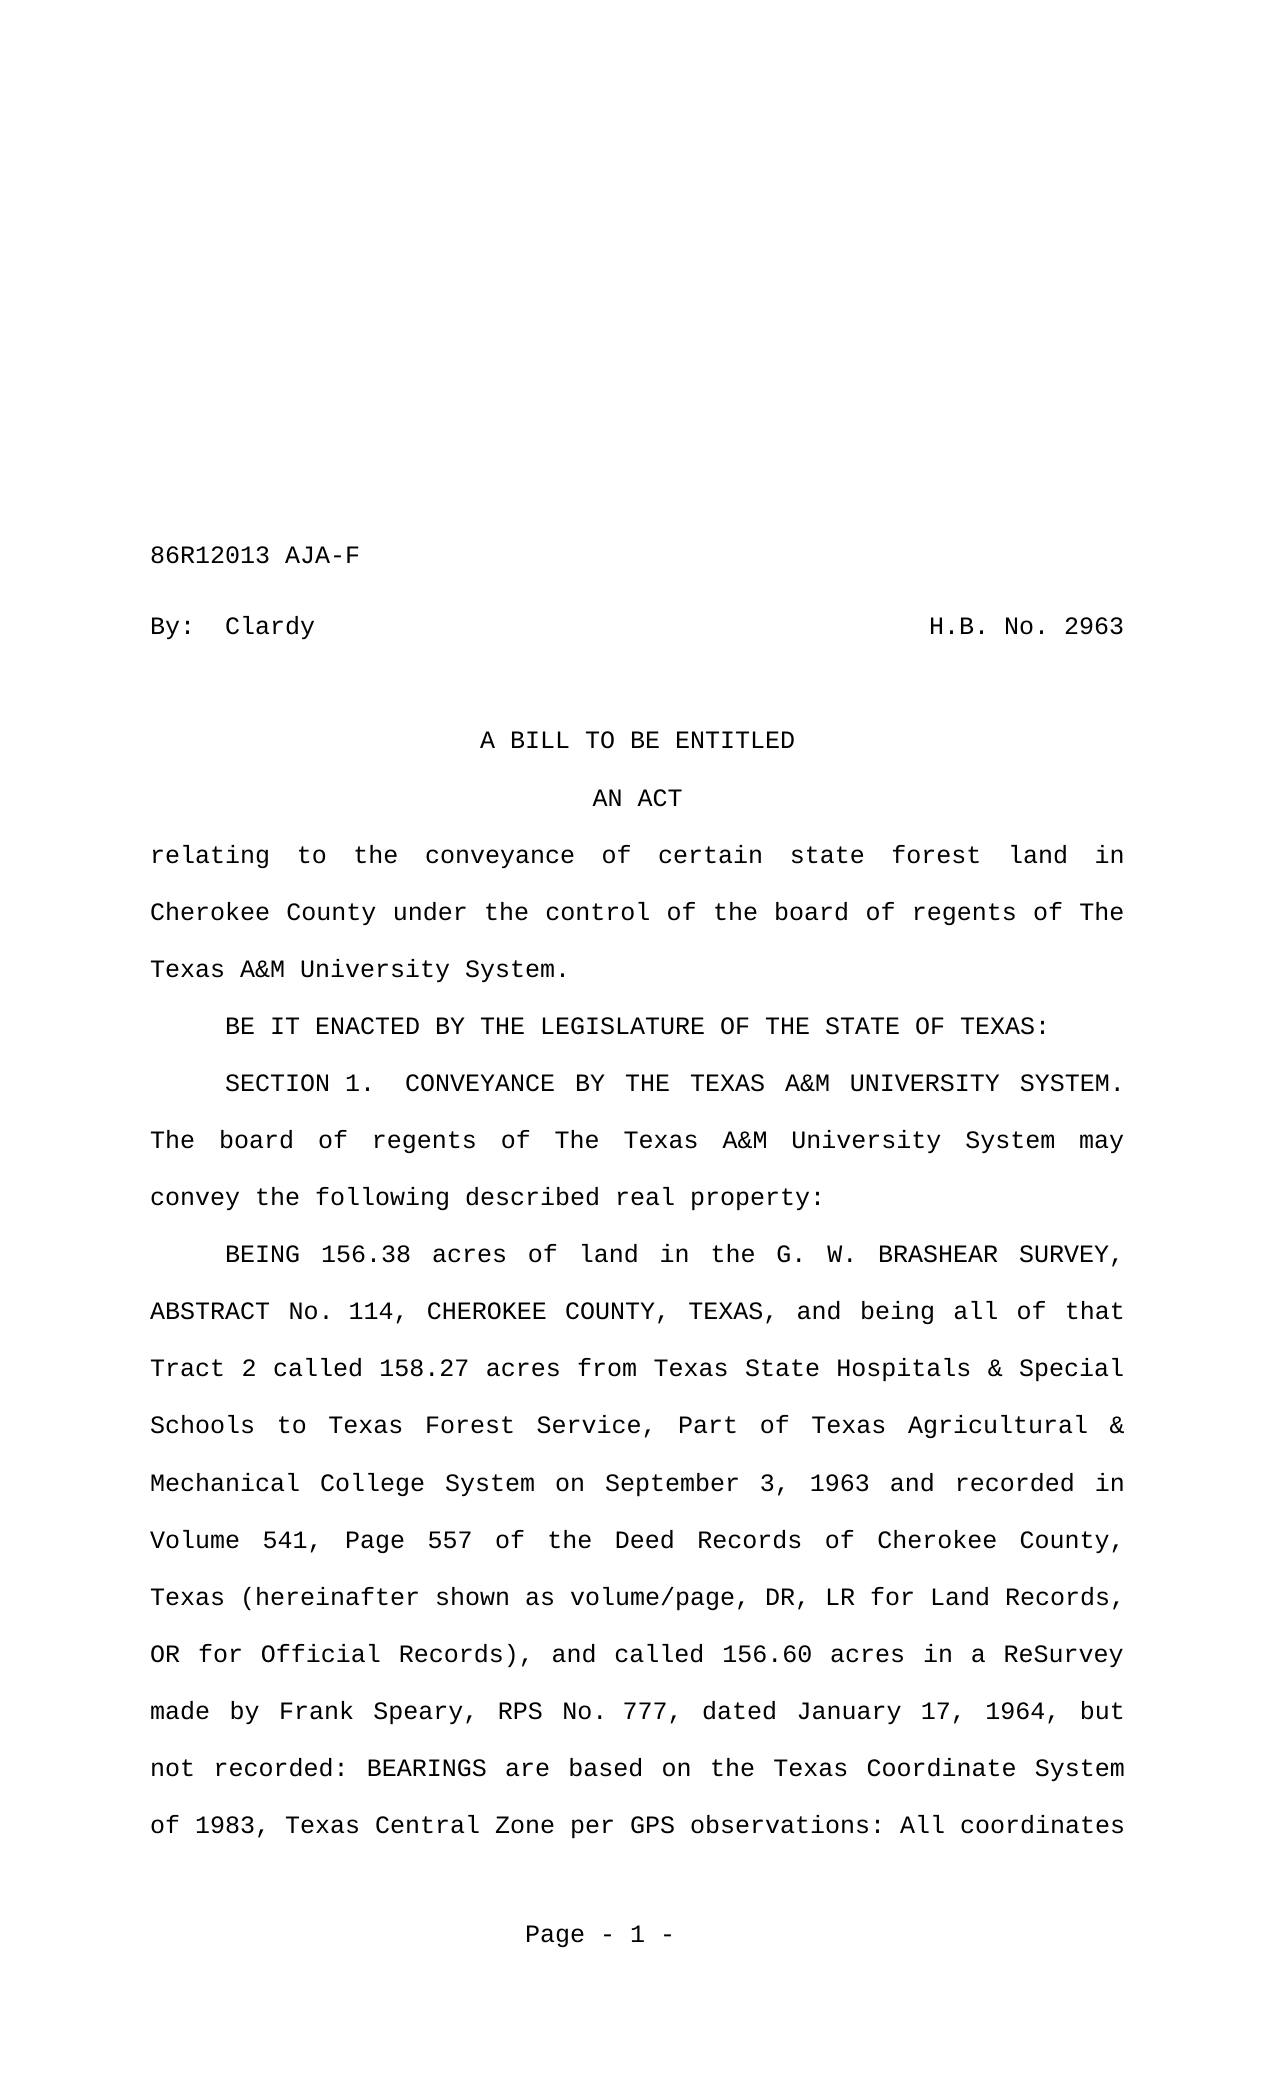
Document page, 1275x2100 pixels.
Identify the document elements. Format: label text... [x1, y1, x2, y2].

text relating to the conveyance of certain state forest land in Cherokee County under the control of the board of regents of The Texas A&M University System. [150, 842, 1125, 985]
text AN ACT [150, 785, 1125, 813]
text SECTION 1. CONVEYANCE BY THE TEXAS A&M UNIVERSITY SYSTEM. The board of regents of The Texas A&M University System may convey the following described real property: [150, 1070, 1125, 1213]
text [150, 1242, 1125, 1841]
text A BILL TO BE ENTITLED [150, 728, 1125, 756]
text BE IT ENACTED BY THE LEGISLATURE OF THE STATE OF TEXAS: [150, 1013, 1125, 1042]
text By: Clardy H.B. No. 2963 [150, 614, 1125, 642]
text 86R12013 AJA-F [150, 542, 1125, 571]
